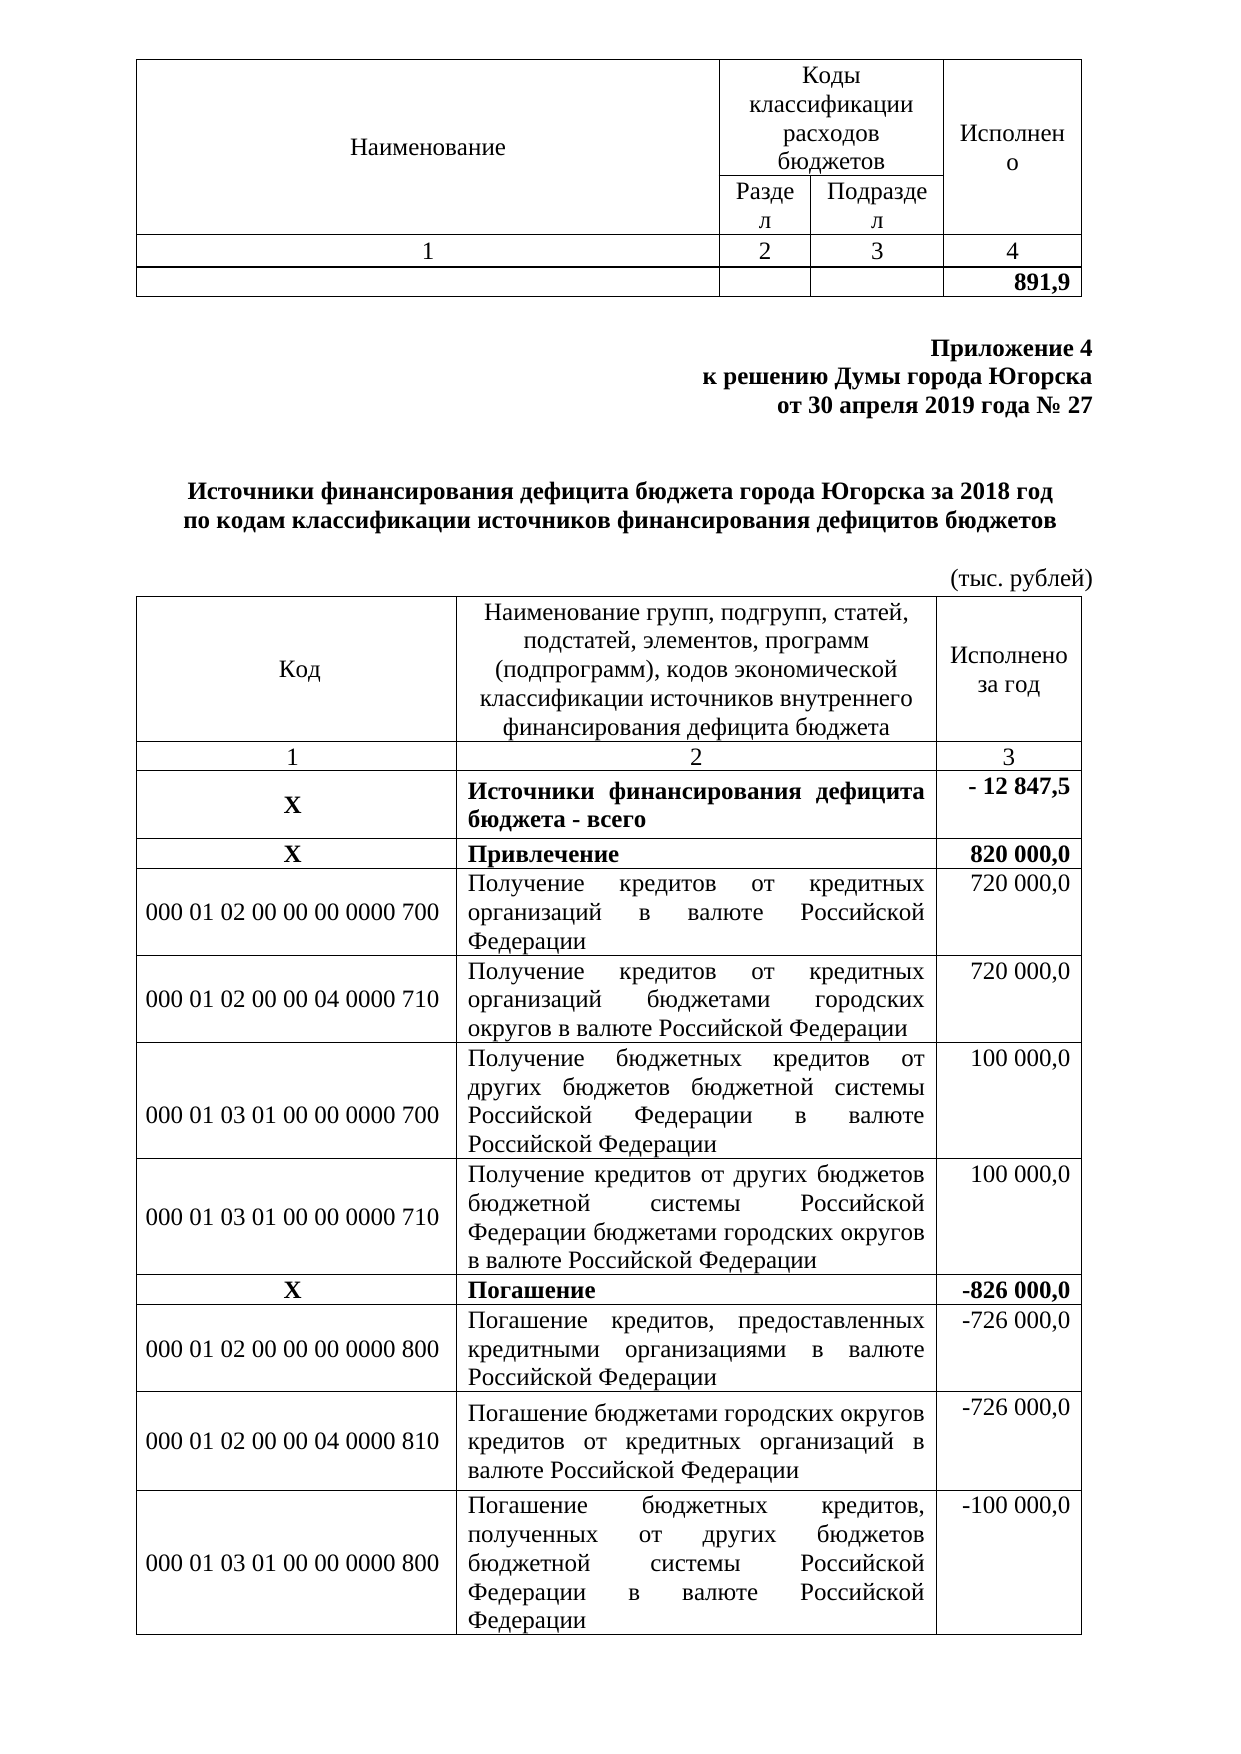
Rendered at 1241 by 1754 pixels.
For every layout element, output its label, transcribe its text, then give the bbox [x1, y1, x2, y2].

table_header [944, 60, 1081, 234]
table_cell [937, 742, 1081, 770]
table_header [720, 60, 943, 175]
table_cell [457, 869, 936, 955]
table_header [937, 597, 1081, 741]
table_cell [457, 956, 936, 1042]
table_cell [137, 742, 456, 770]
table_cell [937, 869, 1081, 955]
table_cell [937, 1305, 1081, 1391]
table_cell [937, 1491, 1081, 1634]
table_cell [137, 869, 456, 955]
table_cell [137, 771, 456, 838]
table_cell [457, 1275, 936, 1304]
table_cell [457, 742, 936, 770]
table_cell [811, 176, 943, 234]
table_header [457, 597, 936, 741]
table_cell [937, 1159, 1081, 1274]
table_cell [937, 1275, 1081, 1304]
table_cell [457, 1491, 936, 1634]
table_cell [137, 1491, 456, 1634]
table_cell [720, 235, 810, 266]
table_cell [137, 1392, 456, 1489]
text к решению Думы города Югорска [148, 361, 1092, 390]
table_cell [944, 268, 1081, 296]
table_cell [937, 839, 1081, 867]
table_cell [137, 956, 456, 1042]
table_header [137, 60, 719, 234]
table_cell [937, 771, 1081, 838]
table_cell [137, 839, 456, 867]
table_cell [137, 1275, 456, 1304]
text от 30 апреля 2019 года № 27 [148, 390, 1092, 419]
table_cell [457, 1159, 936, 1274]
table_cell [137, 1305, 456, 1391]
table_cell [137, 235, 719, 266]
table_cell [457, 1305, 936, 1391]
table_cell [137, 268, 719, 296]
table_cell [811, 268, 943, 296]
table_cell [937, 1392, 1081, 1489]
text по кодам классификации источников финансирования дефицитов бюджетов [148, 505, 1092, 534]
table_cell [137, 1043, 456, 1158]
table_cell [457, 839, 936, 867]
text Источники финансирования дефицита бюджета города Югорска за 2018 год [148, 476, 1092, 505]
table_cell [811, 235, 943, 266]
text Приложение 4 [148, 333, 1092, 361]
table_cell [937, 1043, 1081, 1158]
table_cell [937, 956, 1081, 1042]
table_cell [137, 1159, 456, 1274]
text (тыс. рублей) [148, 563, 1093, 591]
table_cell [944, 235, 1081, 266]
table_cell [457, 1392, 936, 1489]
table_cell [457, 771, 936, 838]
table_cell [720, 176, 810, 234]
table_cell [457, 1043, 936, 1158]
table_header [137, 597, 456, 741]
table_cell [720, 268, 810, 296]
